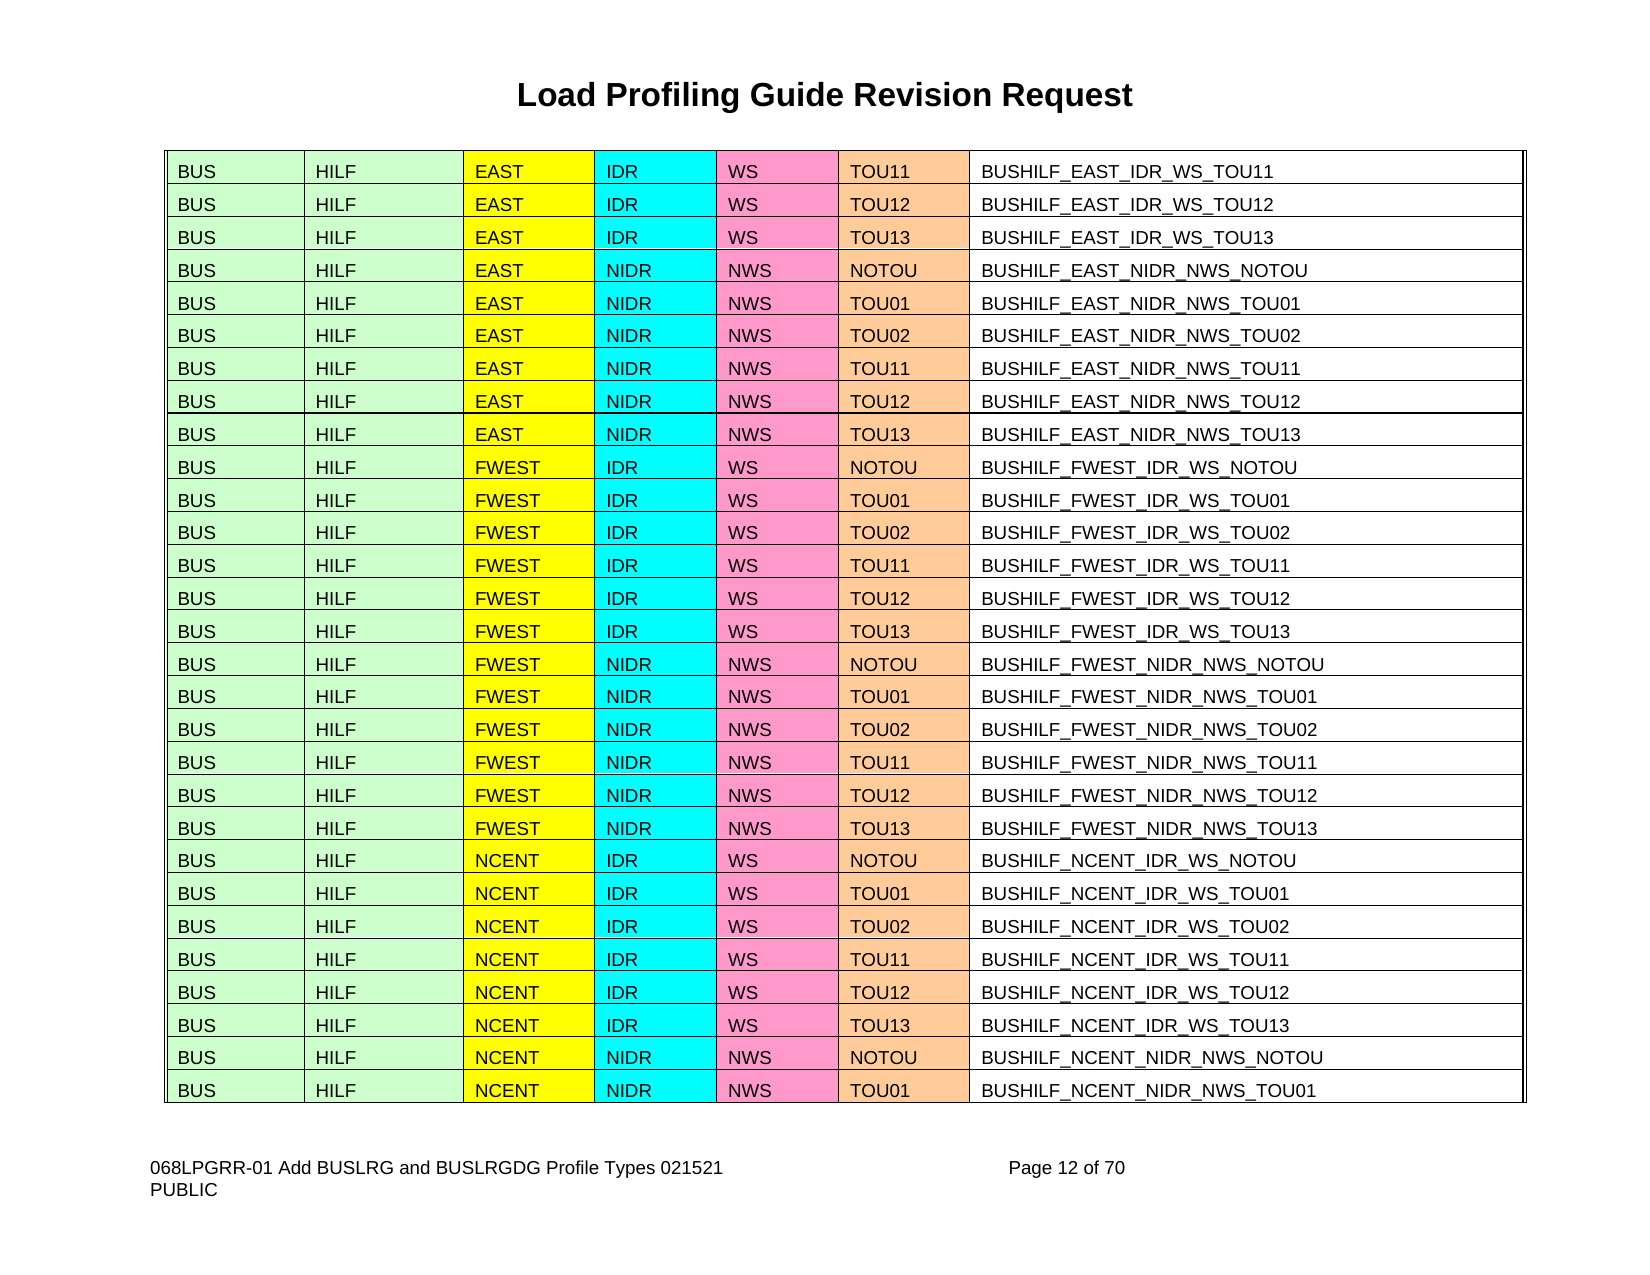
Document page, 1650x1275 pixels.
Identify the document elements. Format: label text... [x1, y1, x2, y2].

table_cell BUS [168, 578, 304, 609]
table_cell BUSHILF_NCENT_IDR_WS_TOU01 [970, 873, 1522, 905]
table_cell WS [717, 873, 838, 905]
table_cell NIDR [595, 315, 716, 347]
table_cell NOTOU [839, 1037, 969, 1069]
table_cell BUS [168, 709, 304, 741]
table_cell IDR [595, 906, 716, 937]
table_cell BUSHILF_FWEST_NIDR_NWS_TOU01 [970, 676, 1522, 708]
table_cell FWEST [464, 676, 594, 708]
table_cell TOU11 [839, 348, 969, 380]
table_cell HILF [305, 414, 463, 445]
table_cell WS [717, 184, 838, 216]
table_cell WS [717, 578, 838, 609]
table_cell FWEST [464, 545, 594, 577]
table_cell WS [717, 1004, 838, 1036]
table_cell NCENT [464, 873, 594, 905]
table_cell HILF [305, 348, 463, 380]
table_cell HILF [305, 151, 463, 183]
table_cell BUSHILF_FWEST_IDR_WS_TOU11 [970, 545, 1522, 577]
table_cell NIDR [595, 1070, 716, 1102]
table_cell EAST [464, 151, 594, 183]
table_cell BUS [168, 610, 304, 642]
table_cell IDR [595, 184, 716, 216]
table_cell BUSHILF_NCENT_IDR_WS_TOU11 [970, 939, 1522, 970]
table_cell NWS [717, 282, 838, 314]
table_cell BUSHILF_FWEST_NIDR_NWS_TOU12 [970, 775, 1522, 806]
table_cell TOU01 [839, 282, 969, 314]
table_cell TOU11 [839, 151, 969, 183]
table_cell TOU11 [839, 545, 969, 577]
table_cell BUSHILF_EAST_NIDR_NWS_TOU13 [970, 414, 1522, 445]
table_cell BUS [168, 512, 304, 544]
table_cell NOTOU [839, 250, 969, 281]
table_cell WS [717, 906, 838, 937]
table_cell WS [717, 939, 838, 970]
table_cell BUSHILF_EAST_NIDR_NWS_TOU02 [970, 315, 1522, 347]
table_cell IDR [595, 446, 716, 478]
table_cell HILF [305, 742, 463, 773]
table_cell NWS [717, 709, 838, 741]
table_cell NWS [717, 676, 838, 708]
table_cell EAST [464, 250, 594, 281]
table_cell FWEST [464, 775, 594, 806]
table_cell BUS [168, 775, 304, 806]
table_cell IDR [595, 971, 716, 1003]
table_cell BUS [168, 282, 304, 314]
table_cell BUSHILF_NCENT_IDR_WS_TOU12 [970, 971, 1522, 1003]
table_cell BUS [168, 151, 304, 183]
table_cell TOU01 [839, 676, 969, 708]
table_cell NCENT [464, 1004, 594, 1036]
table_cell NOTOU [839, 840, 969, 872]
table_cell HILF [305, 971, 463, 1003]
table_cell FWEST [464, 610, 594, 642]
table_cell HILF [305, 840, 463, 872]
table_cell TOU12 [839, 775, 969, 806]
table_cell BUS [168, 807, 304, 839]
table_cell NCENT [464, 1070, 594, 1102]
table_cell WS [717, 479, 838, 511]
table_cell TOU12 [839, 578, 969, 609]
table_cell HILF [305, 610, 463, 642]
table_cell BUS [168, 414, 304, 445]
table_cell IDR [595, 840, 716, 872]
table_cell FWEST [464, 742, 594, 773]
table_cell EAST [464, 315, 594, 347]
table_cell NIDR [595, 414, 716, 445]
table_cell HILF [305, 217, 463, 248]
table_cell BUSHILF_NCENT_NIDR_NWS_NOTOU [970, 1037, 1522, 1069]
table_cell BUS [168, 939, 304, 970]
table_cell NWS [717, 414, 838, 445]
table_cell TOU02 [839, 315, 969, 347]
table_cell NIDR [595, 381, 716, 412]
table_cell HILF [305, 775, 463, 806]
table_cell NWS [717, 315, 838, 347]
table_cell IDR [595, 545, 716, 577]
table_cell HILF [305, 906, 463, 937]
table_cell TOU12 [839, 184, 969, 216]
table_cell NCENT [464, 906, 594, 937]
table_cell BUSHILF_EAST_IDR_WS_TOU11 [970, 151, 1522, 183]
table_cell IDR [595, 610, 716, 642]
table_cell BUSHILF_NCENT_IDR_WS_NOTOU [970, 840, 1522, 872]
table_cell TOU01 [839, 873, 969, 905]
table_cell BUS [168, 906, 304, 937]
table_cell FWEST [464, 807, 594, 839]
table_cell WS [717, 545, 838, 577]
table_cell NIDR [595, 250, 716, 281]
table_cell TOU01 [839, 479, 969, 511]
table_cell TOU12 [839, 381, 969, 412]
table_cell NCENT [464, 939, 594, 970]
table_cell TOU02 [839, 906, 969, 937]
table_cell BUS [168, 840, 304, 872]
table_cell EAST [464, 381, 594, 412]
table_cell HILF [305, 1004, 463, 1036]
table_cell IDR [595, 512, 716, 544]
table_cell HILF [305, 479, 463, 511]
table_cell WS [717, 610, 838, 642]
table_cell BUS [168, 1037, 304, 1069]
table_cell EAST [464, 414, 594, 445]
table_cell BUS [168, 250, 304, 281]
table_cell HILF [305, 446, 463, 478]
table_cell TOU13 [839, 1004, 969, 1036]
table_cell BUSHILF_EAST_NIDR_NWS_TOU12 [970, 381, 1522, 412]
table_cell EAST [464, 184, 594, 216]
table_cell NIDR [595, 282, 716, 314]
table_cell BUSHILF_NCENT_IDR_WS_TOU02 [970, 906, 1522, 937]
table_cell TOU13 [839, 414, 969, 445]
table_cell HILF [305, 545, 463, 577]
table_cell FWEST [464, 479, 594, 511]
table_cell HILF [305, 250, 463, 281]
table_cell IDR [595, 1004, 716, 1036]
table_cell HILF [305, 512, 463, 544]
table_cell FWEST [464, 643, 594, 675]
table_cell BUS [168, 971, 304, 1003]
table_cell HILF [305, 381, 463, 412]
table_cell NWS [717, 250, 838, 281]
table_cell BUSHILF_NCENT_IDR_WS_TOU13 [970, 1004, 1522, 1036]
table_cell BUS [168, 315, 304, 347]
table_cell NCENT [464, 1037, 594, 1069]
table_cell WS [717, 512, 838, 544]
table_cell NWS [717, 742, 838, 773]
table_cell HILF [305, 1070, 463, 1102]
table_cell BUSHILF_EAST_NIDR_NWS_TOU11 [970, 348, 1522, 380]
table_cell NWS [717, 775, 838, 806]
table_cell FWEST [464, 446, 594, 478]
table_cell WS [717, 971, 838, 1003]
table_cell HILF [305, 807, 463, 839]
table_cell BUS [168, 545, 304, 577]
table_cell HILF [305, 709, 463, 741]
table_cell BUSHILF_EAST_IDR_WS_TOU13 [970, 217, 1522, 248]
table_cell NIDR [595, 643, 716, 675]
table_cell IDR [595, 151, 716, 183]
table_cell BUSHILF_FWEST_NIDR_NWS_NOTOU [970, 643, 1522, 675]
table_cell BUS [168, 479, 304, 511]
table_cell BUSHILF_FWEST_IDR_WS_TOU01 [970, 479, 1522, 511]
table_cell BUS [168, 1004, 304, 1036]
table_cell NIDR [595, 348, 716, 380]
table_cell TOU13 [839, 217, 969, 248]
table_cell BUSHILF_EAST_NIDR_NWS_TOU01 [970, 282, 1522, 314]
table_cell TOU13 [839, 807, 969, 839]
table_cell BUS [168, 742, 304, 773]
table_cell EAST [464, 217, 594, 248]
table_cell HILF [305, 282, 463, 314]
table_cell NIDR [595, 775, 716, 806]
table_cell BUS [168, 1070, 304, 1102]
table_cell BUSHILF_FWEST_IDR_WS_TOU12 [970, 578, 1522, 609]
table_cell IDR [595, 873, 716, 905]
table_cell BUSHILF_NCENT_NIDR_NWS_TOU01 [970, 1070, 1522, 1102]
table_cell BUS [168, 446, 304, 478]
table_cell NWS [717, 1037, 838, 1069]
table_cell HILF [305, 315, 463, 347]
table_cell NWS [717, 807, 838, 839]
table_cell WS [717, 217, 838, 248]
table_cell FWEST [464, 512, 594, 544]
table_cell TOU01 [839, 1070, 969, 1102]
table_cell BUS [168, 381, 304, 412]
table_cell WS [717, 446, 838, 478]
table_cell BUS [168, 184, 304, 216]
table_cell NIDR [595, 1037, 716, 1069]
table_cell TOU11 [839, 939, 969, 970]
table_cell NCENT [464, 840, 594, 872]
table_cell BUSHILF_FWEST_NIDR_NWS_TOU11 [970, 742, 1522, 773]
table_cell NIDR [595, 807, 716, 839]
table_cell BUS [168, 348, 304, 380]
table_cell TOU12 [839, 971, 969, 1003]
table_cell BUSHILF_EAST_NIDR_NWS_NOTOU [970, 250, 1522, 281]
table_cell FWEST [464, 578, 594, 609]
table_cell BUSHILF_FWEST_NIDR_NWS_TOU13 [970, 807, 1522, 839]
table_cell NIDR [595, 676, 716, 708]
table_cell HILF [305, 184, 463, 216]
table_cell HILF [305, 873, 463, 905]
table_cell IDR [595, 217, 716, 248]
table_cell FWEST [464, 709, 594, 741]
table_cell BUS [168, 873, 304, 905]
table_cell BUSHILF_FWEST_IDR_WS_NOTOU [970, 446, 1522, 478]
table_cell EAST [464, 282, 594, 314]
table_cell BUS [168, 217, 304, 248]
table_cell HILF [305, 676, 463, 708]
table_cell BUS [168, 643, 304, 675]
table_cell NCENT [464, 971, 594, 1003]
table_cell NOTOU [839, 643, 969, 675]
table_cell TOU11 [839, 742, 969, 773]
table_cell HILF [305, 578, 463, 609]
table_cell BUSHILF_FWEST_NIDR_NWS_TOU02 [970, 709, 1522, 741]
table_cell TOU02 [839, 512, 969, 544]
table_cell HILF [305, 939, 463, 970]
table_cell IDR [595, 479, 716, 511]
table_cell HILF [305, 643, 463, 675]
table_cell BUSHILF_FWEST_IDR_WS_TOU02 [970, 512, 1522, 544]
table_cell NWS [717, 348, 838, 380]
table_cell BUS [168, 676, 304, 708]
table_cell TOU13 [839, 610, 969, 642]
table_cell TOU02 [839, 709, 969, 741]
table_cell IDR [595, 939, 716, 970]
table_cell WS [717, 151, 838, 183]
table_cell EAST [464, 348, 594, 380]
table_cell NIDR [595, 709, 716, 741]
table_cell NWS [717, 1070, 838, 1102]
table_cell BUSHILF_FWEST_IDR_WS_TOU13 [970, 610, 1522, 642]
table_cell BUSHILF_EAST_IDR_WS_TOU12 [970, 184, 1522, 216]
table_cell HILF [305, 1037, 463, 1069]
table_cell IDR [595, 578, 716, 609]
table_cell NWS [717, 381, 838, 412]
table_cell WS [717, 840, 838, 872]
table_cell NOTOU [839, 446, 969, 478]
table_cell NIDR [595, 742, 716, 773]
table_cell NWS [717, 643, 838, 675]
